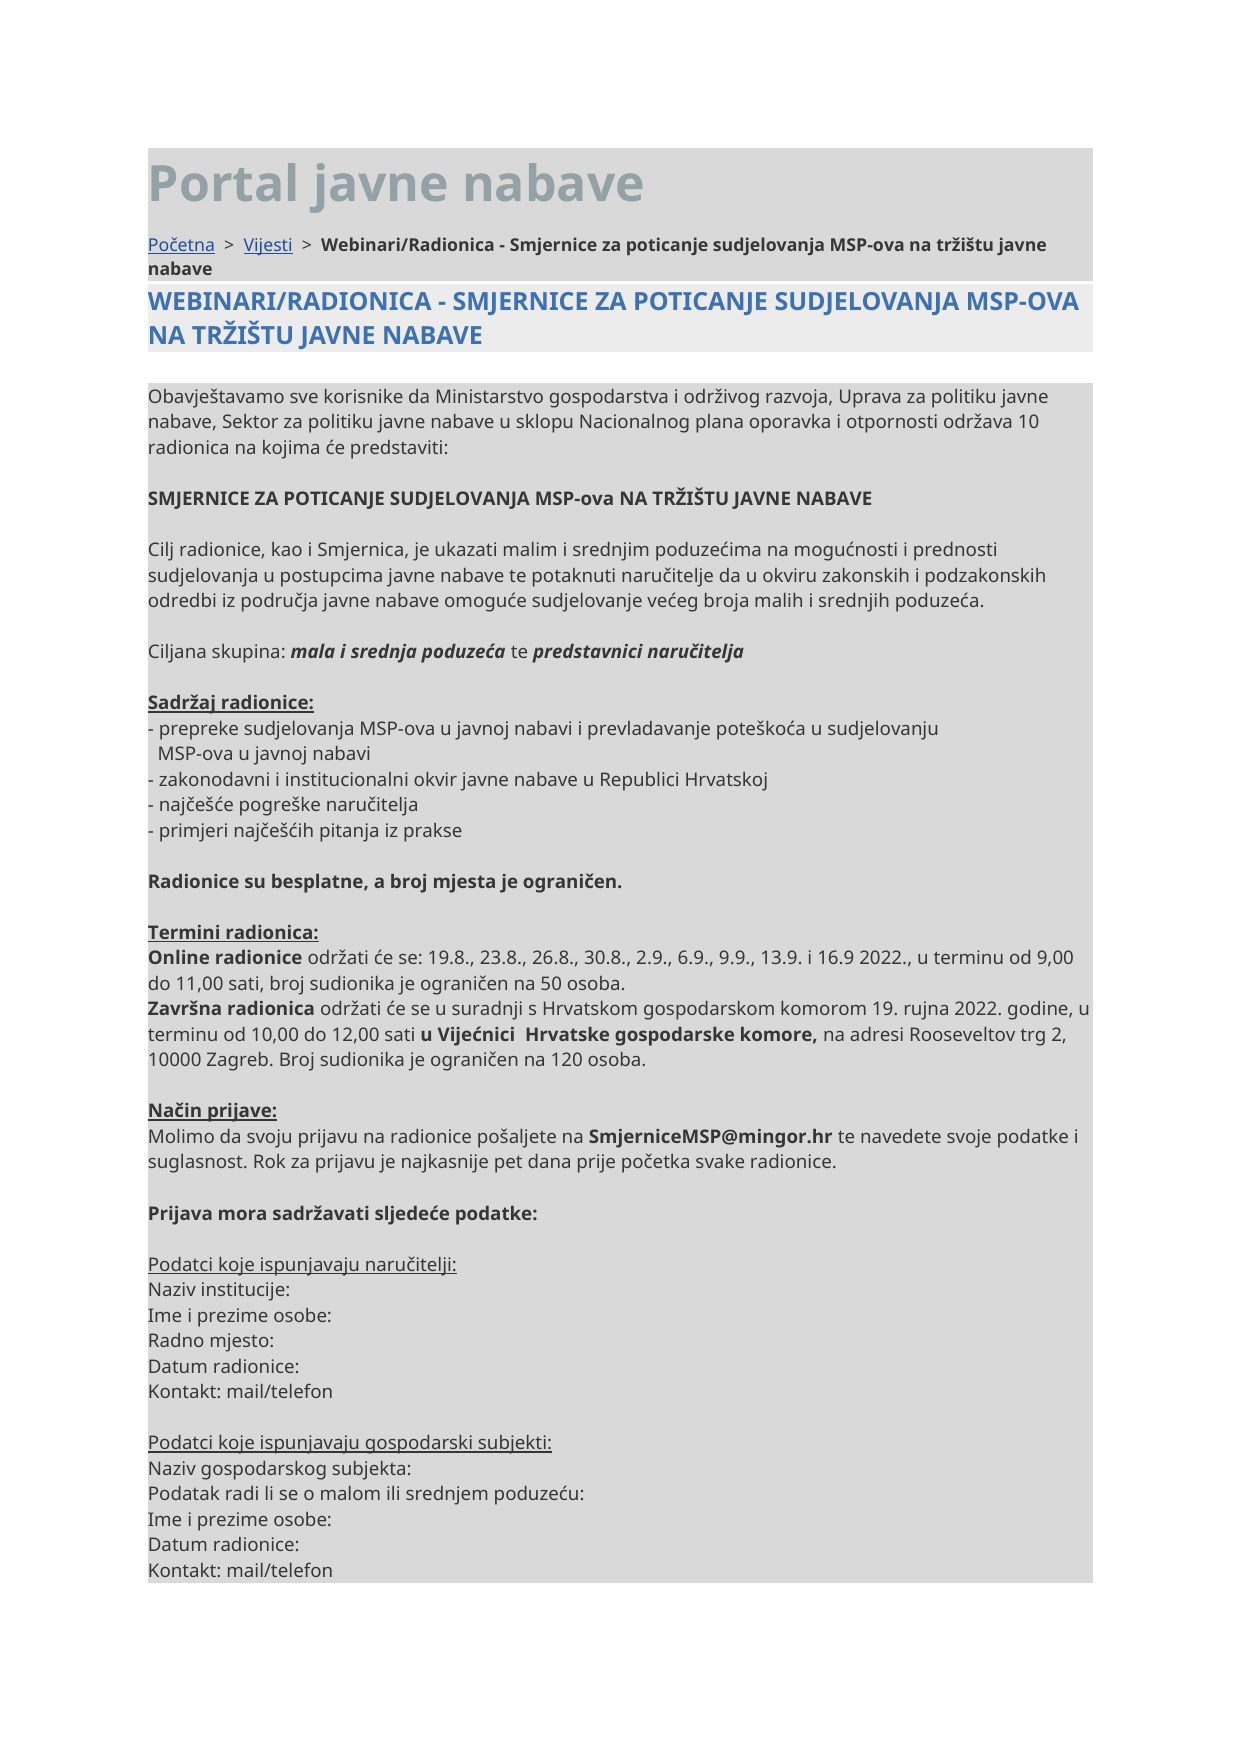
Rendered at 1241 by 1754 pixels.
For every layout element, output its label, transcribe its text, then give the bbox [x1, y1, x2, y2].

text Obavještavamo sve korisnike da Ministarstvo gospodarstva i održivog razvoja, Uprava za politiku javne nabave, Sektor za politiku javne nabave u sklopu Nacionalnog plana oporavka i otpornosti održava 10 radionica na kojima će predstaviti: [148, 383, 1093, 460]
text Podatci koje ispunjavaju naručitelji: Naziv institucije: Ime i prezime osobe: Radno mjesto: Datum radionice: Kontakt: mail/telefon Podatci koje ispunjavaju gospodarski subjekti: Naziv gospodarskog subjekta: Podatak radi li se o malom ili srednjem poduzeću: Ime i prezime osobe: Datum radionice: Kontakt: mail/telefon [148, 1251, 1093, 1583]
text SMJERNICE ZA POTICANJE SUDJELOVANJA MSP-ova NA TRŽIŠTU JAVNE NABAVE Cilj radionice, kao i Smjernica, je ukazati malim i srednjim poduzećima na mogućnosti i prednosti sudjelovanja u postupcima javne nabave te potaknuti naručitelje da u okviru zakonskih i podzakonskih odredbi iz područja javne nabave omoguće sudjelovanje većeg broja malih i srednjih poduzeća. Ciljana skupina: mala i srednja poduzeća te predstavnici naručitelja Sadržaj radionice: - prepreke sudjelovanja MSP-ova u javnoj nabavi i prevladavanje poteškoća u sudjelovanju MSP-ova u javnoj nabavi - zakonodavni i institucionalni okvir javne nabave u Republici Hrvatskoj - najčešće pogreške naručitelja - primjeri najčešćih pitanja iz prakse Radionice su besplatne, a broj mjesta je ograničen. Termini radionica: Online radionice održati će se: 19.8., 23.8., 26.8., 30.8., 2.9., 6.9., 9.9., 13.9. i 16.9 2022., u terminu od 9,00 do 11,00 sati, broj sudionika je ograničen na 50 osoba. Završna radionica održati će se u suradnji s Hrvatskom gospodarskom komorom 19. rujna 2022. godine, u terminu od 10,00 do 12,00 sati u Vijećnici Hrvatske gospodarske komore, na adresi Rooseveltov trg 2, 10000 Zagreb. Broj sudionika je ograničen na 120 osoba. Način prijave: Molimo da svoju prijavu na radionice pošaljete na SmjerniceMSP@mingor.hr te navedete svoje podatke i suglasnost. Rok za prijavu je najkasnije pet dana prije početka svake radionice. Prijava mora sadržavati sljedeće podatke: [148, 460, 1093, 1251]
text Početna > Vijesti > Webinari/Radionica - Smjernice za poticanje sudjelovanja MSP-ova na tržištu javne nabave [148, 232, 1093, 281]
text WEBINARI/RADIONICA - SMJERNICE ZA POTICANJE SUDJELOVANJA MSP-OVA NA TRŽIŠTU JAVNE NABAVE [148, 284, 1093, 352]
text Portal javne nabave [148, 148, 1093, 216]
